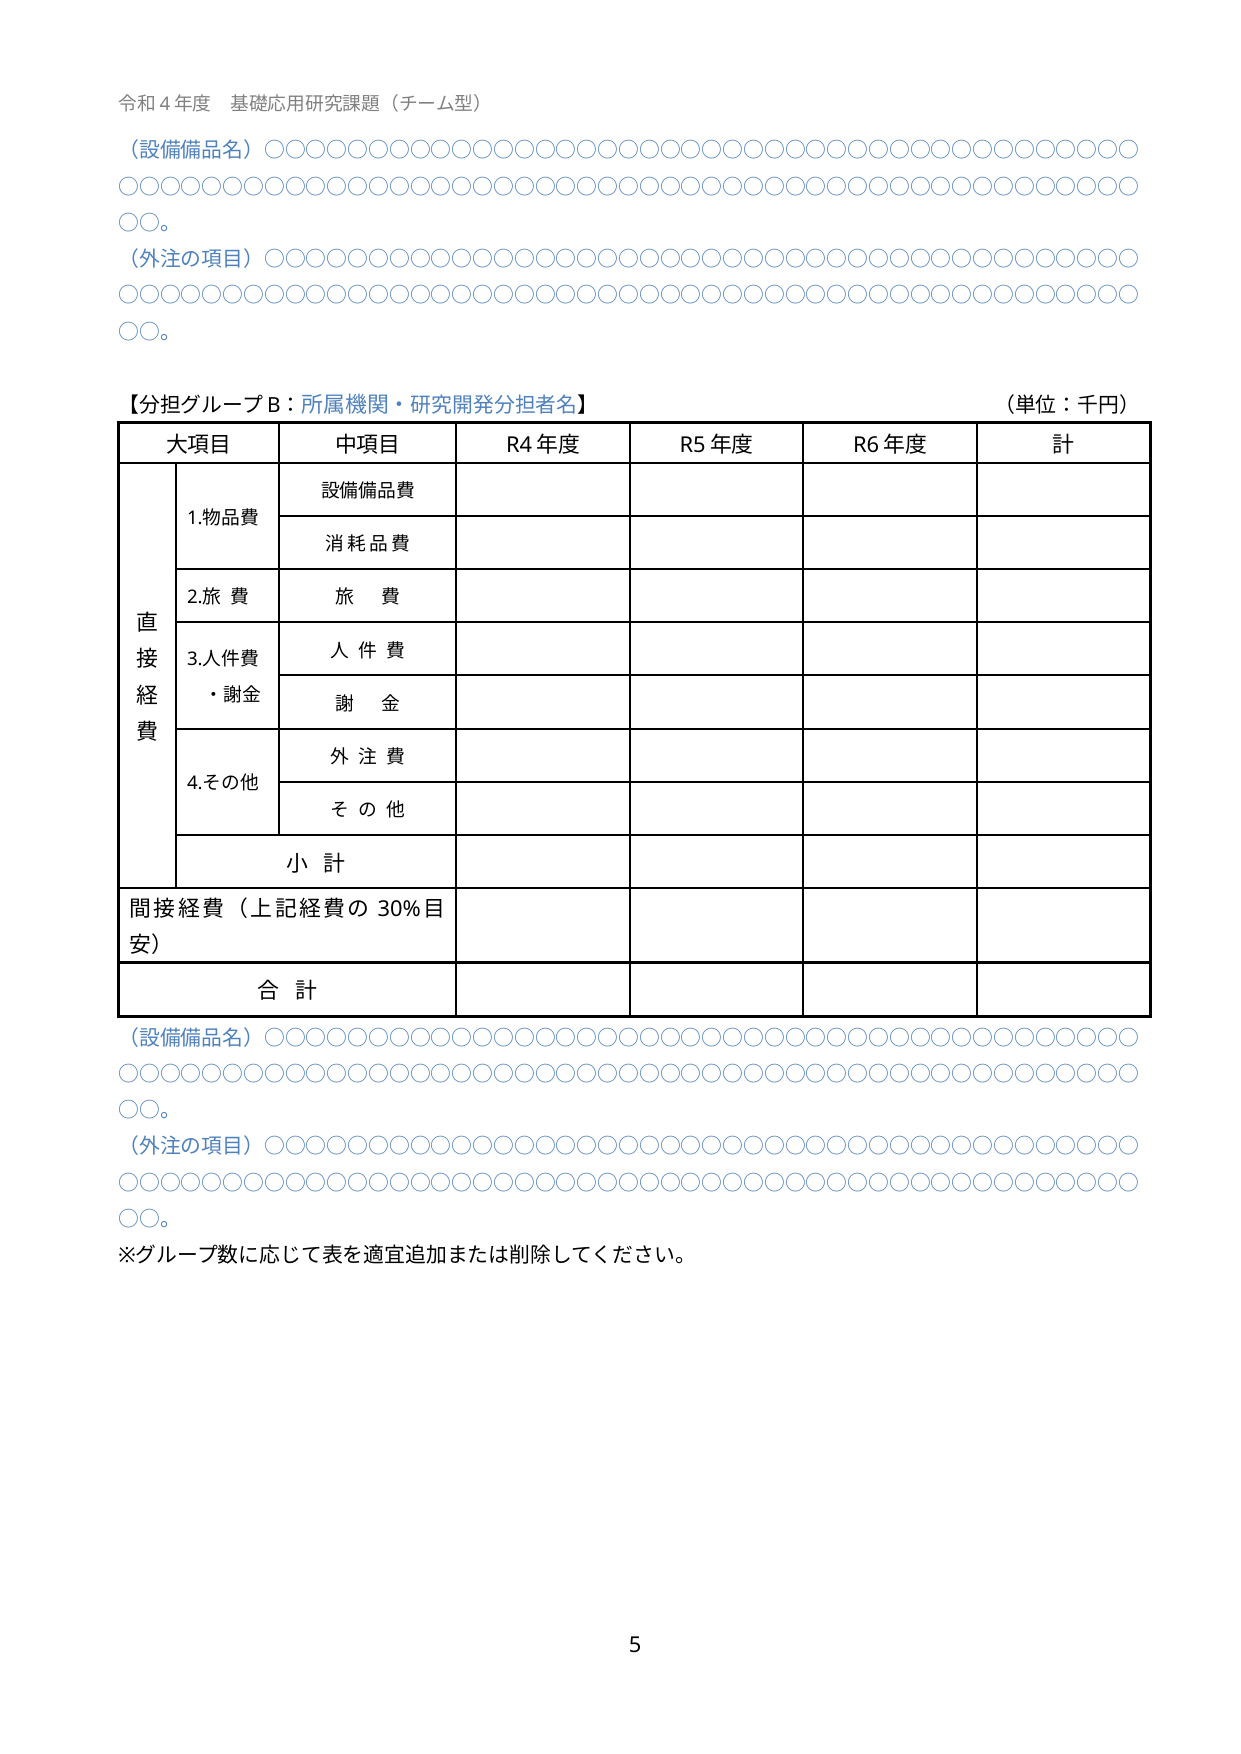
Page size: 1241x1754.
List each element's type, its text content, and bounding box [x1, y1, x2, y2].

table_cell [978, 730, 1149, 781]
table_cell [978, 676, 1149, 727]
table_cell 合計 [120, 964, 455, 1014]
table_cell [978, 570, 1149, 621]
table_cell [457, 964, 629, 1014]
table_cell [457, 730, 629, 781]
table_cell [804, 570, 976, 621]
table_cell [804, 730, 976, 781]
table_cell 消耗品費 [280, 517, 455, 568]
table_header R5年度 [631, 424, 802, 462]
table_header 計 [978, 424, 1149, 462]
table_cell 小計 [177, 836, 455, 887]
table_cell [631, 889, 802, 961]
table_cell [804, 836, 976, 887]
table_cell [457, 570, 629, 621]
table_cell [457, 889, 629, 961]
table_cell [631, 623, 802, 674]
table_header 大項目 [120, 424, 278, 462]
table_cell [804, 889, 976, 961]
table_cell [457, 517, 629, 568]
table_cell [457, 783, 629, 834]
text ※グループ数に応じて表を適宜追加または削除してください。 [118, 1235, 1152, 1271]
text （設備備品名）○○○○○○○○○○○○○○○○○○○○○○○○○○○○○○○○○○○○○○○○○○○○○○○○○○○○○○○○○○○○○○○○○○○○○○○○○○○○○○○○○○○○○○○○○○○○○。 [118, 1018, 1152, 1126]
table_cell [978, 964, 1149, 1014]
table_cell [978, 623, 1149, 674]
table_cell [457, 836, 629, 887]
text （設備備品名）○○○○○○○○○○○○○○○○○○○○○○○○○○○○○○○○○○○○○○○○○○○○○○○○○○○○○○○○○○○○○○○○○○○○○○○○○○○○○○○○○○○○○○○○○○○○○。 [118, 131, 1152, 239]
table_cell [804, 676, 976, 727]
table_cell 直 接 経 費 [120, 464, 175, 887]
table_cell [804, 623, 976, 674]
table_cell 2.旅費 [177, 570, 278, 621]
table_cell [804, 964, 976, 1014]
table_cell [457, 623, 629, 674]
table_cell 旅費 [280, 570, 455, 621]
table_cell [631, 783, 802, 834]
table_cell [631, 964, 802, 1014]
table_cell [457, 464, 629, 515]
text 【分担グループB：所属機関・研究開発分担者名】 （単位：千円） [118, 384, 1152, 421]
table_cell 謝金 [280, 676, 455, 727]
table_cell [804, 783, 976, 834]
table_header R6年度 [804, 424, 976, 462]
table_cell 間接経費（上記経費の30%目安） [120, 889, 455, 961]
table_cell [804, 517, 976, 568]
table_cell [631, 517, 802, 568]
table_cell 3.人件費 ・謝金 [177, 623, 278, 727]
table_cell 設備備品費 [280, 464, 455, 515]
table_cell [631, 676, 802, 727]
table_header R4年度 [457, 424, 629, 462]
table_cell [978, 836, 1149, 887]
table_header 中項目 [280, 424, 455, 462]
table_cell その他 [280, 783, 455, 834]
table_cell [457, 676, 629, 727]
table_cell 外注費 [280, 730, 455, 781]
text （外注の項目）○○○○○○○○○○○○○○○○○○○○○○○○○○○○○○○○○○○○○○○○○○○○○○○○○○○○○○○○○○○○○○○○○○○○○○○○○○○○○○○○○○○○○○○○○○○○○。 [118, 239, 1152, 348]
table_cell [978, 889, 1149, 961]
table_cell [631, 570, 802, 621]
table_cell [978, 464, 1149, 515]
table_cell 4.その他 [177, 730, 278, 834]
table_cell [631, 730, 802, 781]
table_cell [978, 783, 1149, 834]
table_cell [631, 464, 802, 515]
table_cell [631, 836, 802, 887]
table_cell [804, 464, 976, 515]
table_cell [978, 517, 1149, 568]
table_cell 人件費 [280, 623, 455, 674]
table_cell 1.物品費 [177, 464, 278, 568]
text （外注の項目）○○○○○○○○○○○○○○○○○○○○○○○○○○○○○○○○○○○○○○○○○○○○○○○○○○○○○○○○○○○○○○○○○○○○○○○○○○○○○○○○○○○○○○○○○○○○○。 [118, 1126, 1152, 1235]
